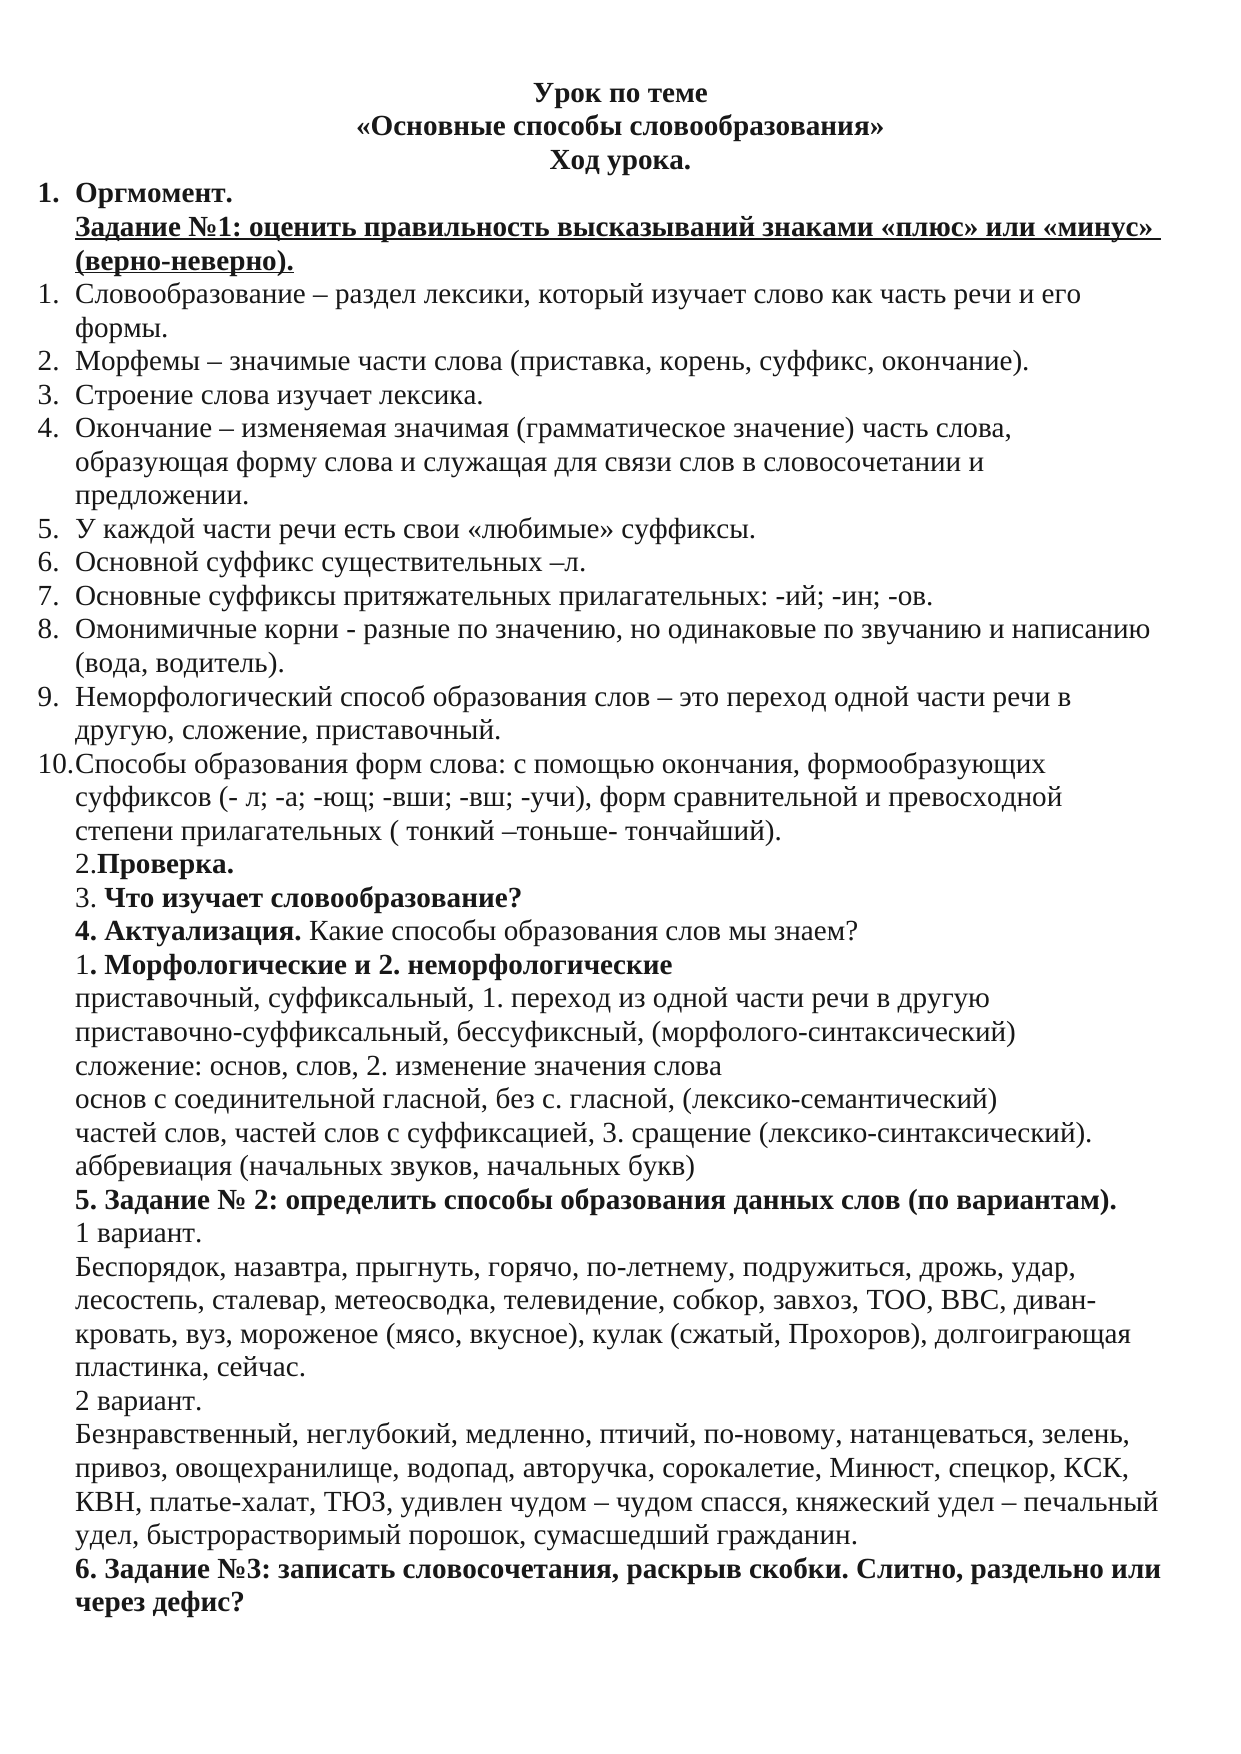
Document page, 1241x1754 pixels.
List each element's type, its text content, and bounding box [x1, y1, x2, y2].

text 3. Что изучает словообразование? [75, 880, 1165, 913]
text сложение: основ, слов, 2. изменение значения слова [75, 1048, 1165, 1081]
text Беспорядок, назавтра, прыгнуть, горячо, по-летнему, подружиться, дрожь, удар, лесостепь, сталевар, метеосводка, телевидение, собкор, завхоз, ТОО, ВВС, диван-кровать, вуз, мороженое (мясо, вкусное), кулак (сжатый, Прохоров), долгоиграющая пластинка, сейчас. [75, 1249, 1165, 1383]
text приставочно-суффиксальный, бессуфиксный, (морфолого-синтаксический) [75, 1014, 1165, 1048]
text Урок по теме [75, 75, 1165, 108]
text 6. Задание №3: записать словосочетания, раскрыв скобки. Слитно, раздельно или через дефис? [75, 1551, 1165, 1618]
text аббревиация (начальных звуков, начальных букв) [75, 1148, 1165, 1182]
text 1. Морфологические и 2. неморфологические [75, 947, 1165, 981]
list Омонимичные корни - разные по значению, но одинаковые по звучанию и написанию (вода, водитель). [37, 612, 1165, 679]
text 2 вариант. [75, 1383, 1165, 1417]
list Основной суффикс существительных –л. [37, 544, 1165, 578]
list У каждой части речи есть свои «любимые» суффиксы. [37, 511, 1165, 544]
list Окончание – изменяемая значимая (грамматическое значение) часть слова, образующая форму слова и служащая для связи слов в словосочетании и предложении. [37, 410, 1165, 511]
text частей слов, частей слов с суффиксацией, 3. сращение (лексико-синтаксический). [75, 1115, 1165, 1148]
list Словообразование – раздел лексики, который изучает слово как часть речи и его формы. [37, 276, 1165, 343]
list Основные суффиксы притяжательных прилагательных: -ий; -ин; -ов. [37, 578, 1165, 612]
text основ с соединительной гласной, без с. гласной, (лексико-семантический) [75, 1081, 1165, 1115]
text Ход урока. [75, 142, 1165, 176]
text 1 вариант. [75, 1215, 1165, 1249]
list Неморфологический способ образования слов – это переход одной части речи в другую, сложение, приставочный. [37, 679, 1165, 746]
list Оргмомент. [37, 176, 1165, 209]
text Задание №1: оценить правильность высказываний знаками «плюс» или «минус» (верно-неверно). [75, 209, 1165, 276]
text Безнравственный, неглубокий, медленно, птичий, по-новому, натанцеваться, зелень, привоз, овощехранилище, водопад, авторучка, сорокалетие, Минюст, спецкор, КСК, КВН, платье-халат, ТЮЗ, удивлен чудом – чудом спасся, княжеский удел – печальный удел, быстрорастворимый порошок, сумасшедший гражданин. [75, 1417, 1165, 1551]
text 5. Задание № 2: определить способы образования данных слов (по вариантам). [75, 1182, 1165, 1215]
text 2.Проверка. [75, 846, 1165, 880]
text «Основные способы словообразования» [75, 108, 1165, 142]
list Морфемы – значимые части слова (приставка, корень, суффикс, окончание). [37, 343, 1165, 377]
list Способы образования форм слова: с помощью окончания, формообразующих суффиксов (- л; -а; -ющ; -вши; -вш; -учи), форм сравнительной и превосходной степени прилагательных ( тонкий –тоньше- тончайший). [37, 746, 1165, 846]
text приставочный, суффиксальный, 1. переход из одной части речи в другую [75, 981, 1165, 1014]
list Строение слова изучает лексика. [37, 377, 1165, 410]
text 4. Актуализация. Какие способы образования слов мы знаем? [75, 913, 1165, 947]
